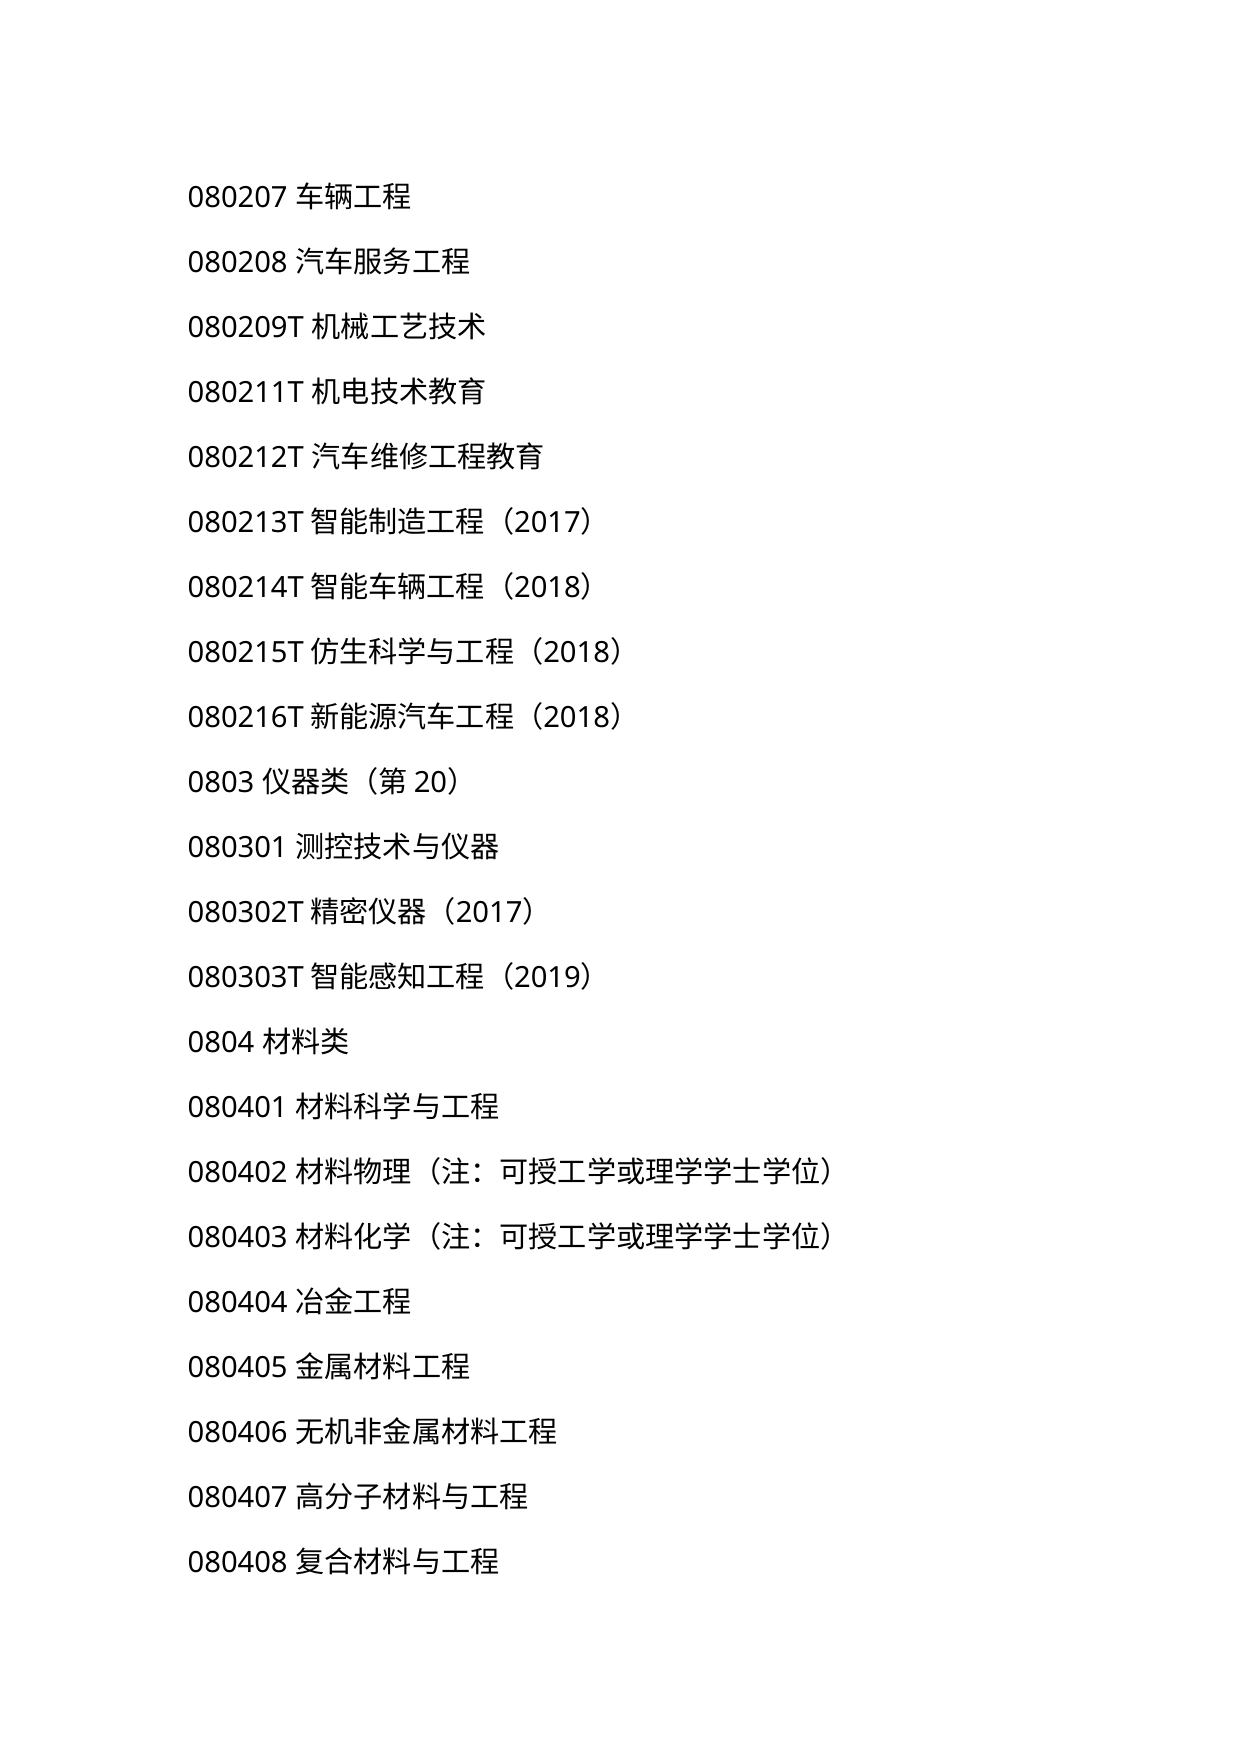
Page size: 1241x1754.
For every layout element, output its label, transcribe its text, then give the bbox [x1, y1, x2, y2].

text 080405 金属材料工程 [187, 1332, 1053, 1397]
text 080401 材料科学与工程 [187, 1072, 1053, 1137]
text 080303T智能感知工程（2019） [187, 942, 1053, 1007]
text 080302T精密仪器（2017） [187, 877, 1053, 942]
text 080208 汽车服务工程 [187, 227, 1053, 292]
text 080207 车辆工程 [187, 162, 1053, 227]
text 0804 材料类 [187, 1007, 1053, 1072]
text 080406 无机非金属材料工程 [187, 1397, 1053, 1462]
text 080402 材料物理（注：可授工学或理学学士学位） [187, 1137, 1053, 1202]
text 080211T 机电技术教育 [187, 357, 1053, 422]
text 080403 材料化学（注：可授工学或理学学士学位） [187, 1202, 1053, 1267]
text 080301 测控技术与仪器 [187, 812, 1053, 877]
text 080404 冶金工程 [187, 1267, 1053, 1332]
text 080214T智能车辆工程（2018） [187, 552, 1053, 617]
text 080215T仿生科学与工程（2018） [187, 617, 1053, 682]
text 080408 复合材料与工程 [187, 1527, 1053, 1592]
text 080216T新能源汽车工程（2018） [187, 682, 1053, 747]
text 0803 仪器类（第20） [187, 747, 1053, 812]
text 080209T 机械工艺技术 [187, 292, 1053, 357]
text 080407 高分子材料与工程 [187, 1462, 1053, 1527]
text 080213T智能制造工程（2017） [187, 487, 1053, 552]
text 080212T 汽车维修工程教育 [187, 422, 1053, 487]
